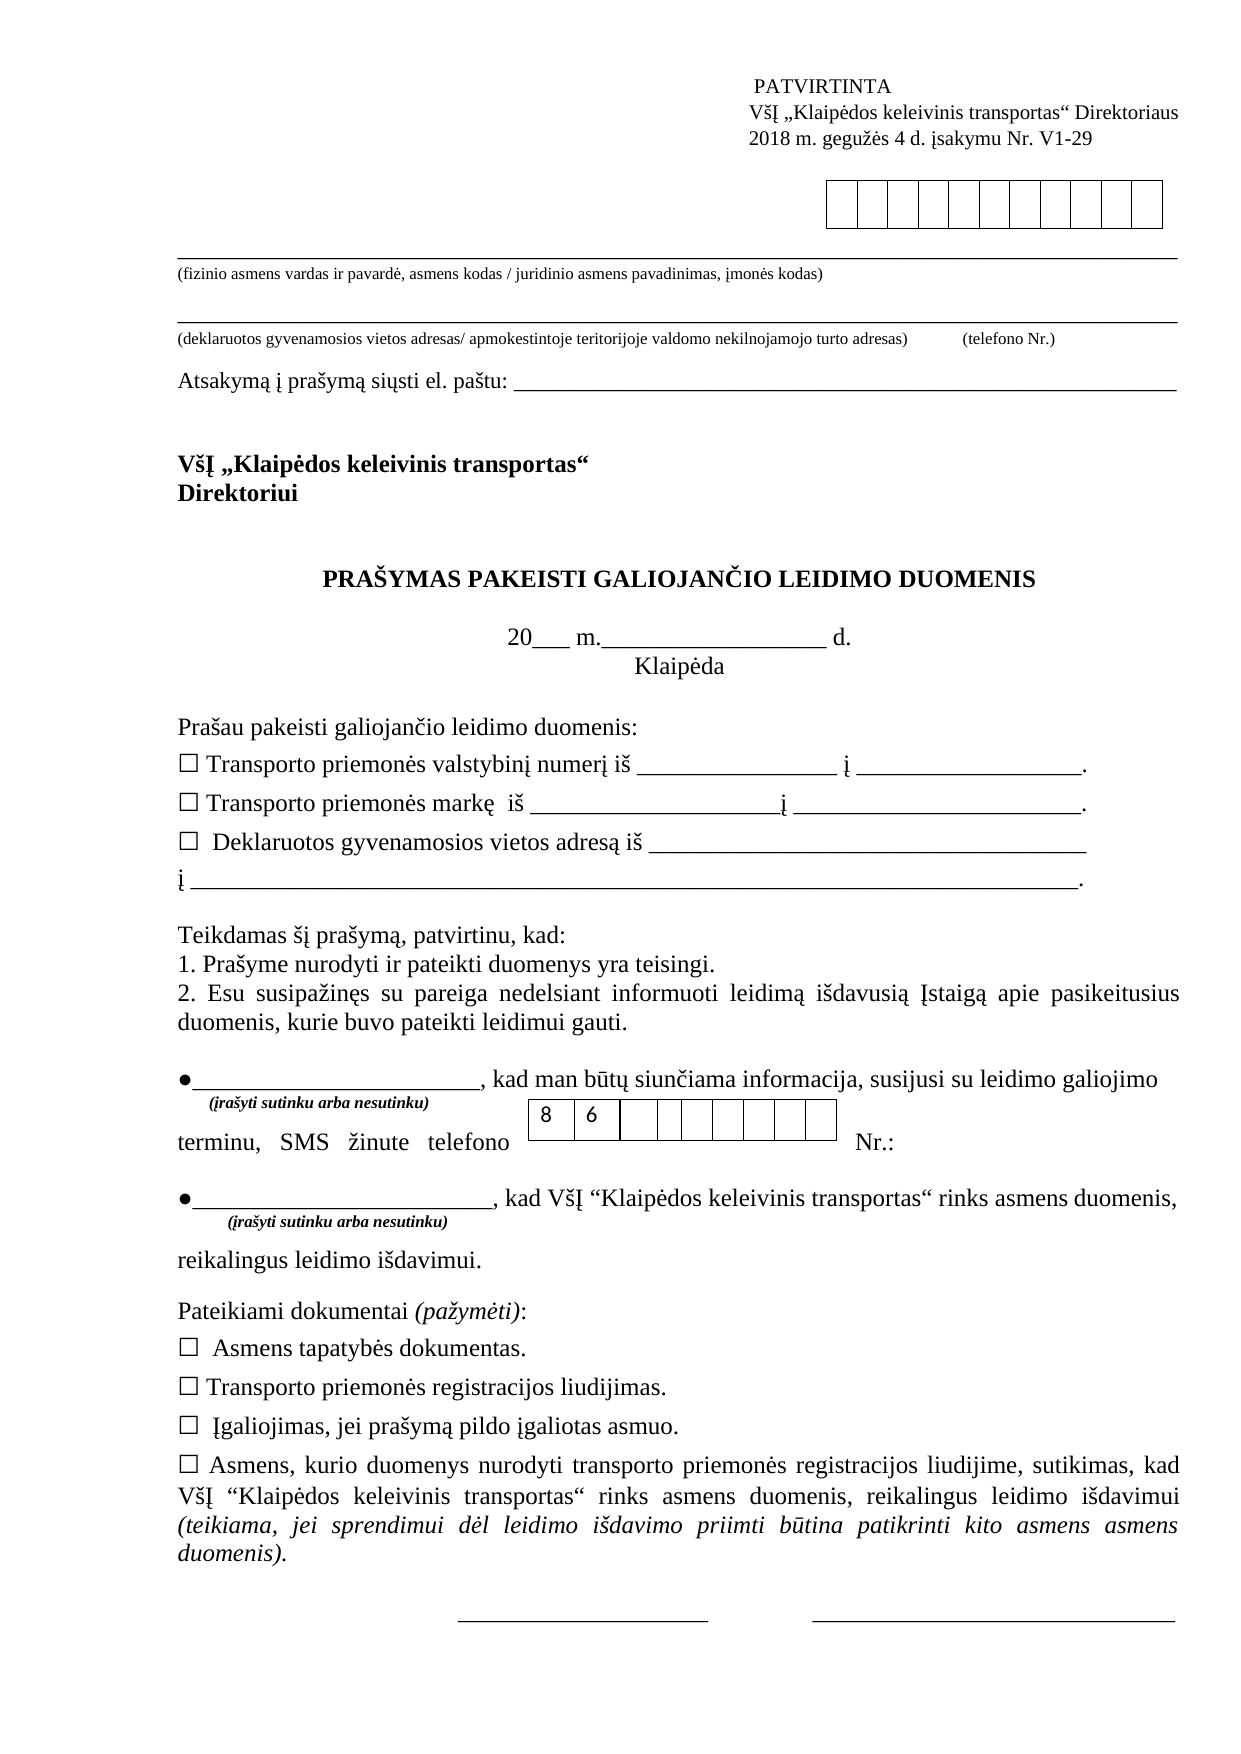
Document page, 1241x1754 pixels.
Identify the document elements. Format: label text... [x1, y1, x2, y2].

text Transporto priemonės markę iš ____________________į _______________________. [177, 785, 1181, 819]
text (fizinio asmens vardas ir pavardė, asmens kodas / juridinio asmens pavadinimas, įmonės kodas) [177, 264, 1181, 297]
text Asmens, kurio duomenys nurodyti transporto priemonės registracijos liudijime, sutikimas, kad VšĮ “Klaipėdos keleivinis transportas“ rinks asmens duomenis, reikalingus leidimo išdavimui (teikiama, jei sprendimui dėl leidimo išdavimo priimti būtina patikrinti kito asmens asmens duomenis). [177, 1447, 1181, 1567]
table_header [658, 1100, 681, 1140]
text VšĮ „Klaipėdos keleivinis transportas“ [177, 449, 1181, 478]
table_header [806, 1100, 836, 1140]
table_header [858, 181, 887, 228]
text Deklaruotos gyvenamosios vietos adresą iš ___________________________________ [177, 824, 1181, 858]
text 20___ m.__________________ d. [177, 622, 1181, 651]
table_header [1010, 181, 1040, 228]
text Atsakymą į prašymą siųsti el. paštu: _____________________________________________________ [177, 365, 1181, 393]
table_header [621, 1100, 657, 1140]
table_header [682, 1100, 712, 1140]
text ●________________________, kad VšĮ “Klaipėdos keleivinis transportas“ rinks asmens duomenis, [177, 1183, 1181, 1212]
table_header 6 [575, 1100, 619, 1140]
text Transporto priemonės registracijos liudijimas. [177, 1368, 1181, 1403]
text ●_______________________, kad man būtų siunčiama informacija, susijusi su leidimo galiojimo [177, 1064, 1181, 1093]
text Teikdamas šį prašymą, patvirtinu, kad: [177, 921, 1181, 949]
table_header [980, 181, 1009, 228]
text ________________________________________________________________________________ (deklaruotos gyvenamosios vietos adresas/ apmokestintoje teritorijoje valdomo nekilnojamojo turto adresas) (telefono Nr.) [177, 297, 1181, 362]
text Asmens tapatybės dokumentas. [177, 1329, 1181, 1363]
text terminu, SMS žinute telefono Nr.: [177, 1127, 1181, 1155]
text reikalingus leidimo išdavimui. [177, 1246, 1181, 1274]
text Pateikiami dokumentai (pažymėti): [177, 1296, 1181, 1325]
table_header [744, 1100, 774, 1140]
table_header 8 [529, 1100, 574, 1140]
table_header [827, 181, 857, 228]
text Transporto priemonės valstybinį numerį iš ________________ į __________________. [177, 746, 1181, 779]
text Įgaliojimas, jei prašymą pildo įgaliotas asmuo. [177, 1408, 1181, 1442]
text PATVIRTINTA VšĮ „Klaipėdos keleivinis transportas“ Direktoriaus 2018 m. gegužės 4 d. įsakymu Nr. V1-29 [717, 74, 1181, 150]
text (įrašyti sutinku arba nesutinku) [177, 1093, 1181, 1127]
table_header [1041, 181, 1070, 228]
table_header [775, 1100, 805, 1140]
text PRAŠYMAS PAKEISTI GALIOJANČIO LEIDIMO DUOMENIS [177, 564, 1181, 593]
table_header [1102, 181, 1131, 228]
table_header [1071, 181, 1101, 228]
table_header [888, 181, 918, 228]
text 1. Prašyme nurodyti ir pateikti duomenys yra teisingi. [177, 949, 1181, 978]
table_header [1132, 181, 1162, 228]
text Prašau pakeisti galiojančio leidimo duomenis: [177, 712, 1181, 741]
text ________________________________________________________________________________ [177, 199, 1181, 261]
table_header [919, 181, 948, 228]
text Klaipėda [177, 651, 1181, 679]
table_header [713, 1100, 743, 1140]
text ____________________ _____________________________ [177, 1596, 1181, 1625]
table_header [949, 181, 979, 228]
text į _______________________________________________________________________. [177, 863, 1181, 892]
text Direktoriui [177, 478, 1181, 507]
text 2. Esu susipažinęs su pareiga nedelsiant informuoti leidimą išdavusią Įstaigą apie pasikeitusius duomenis, kurie buvo pateikti leidimui gauti. [177, 978, 1181, 1036]
text (įrašyti sutinku arba nesutinku) [177, 1212, 1181, 1246]
